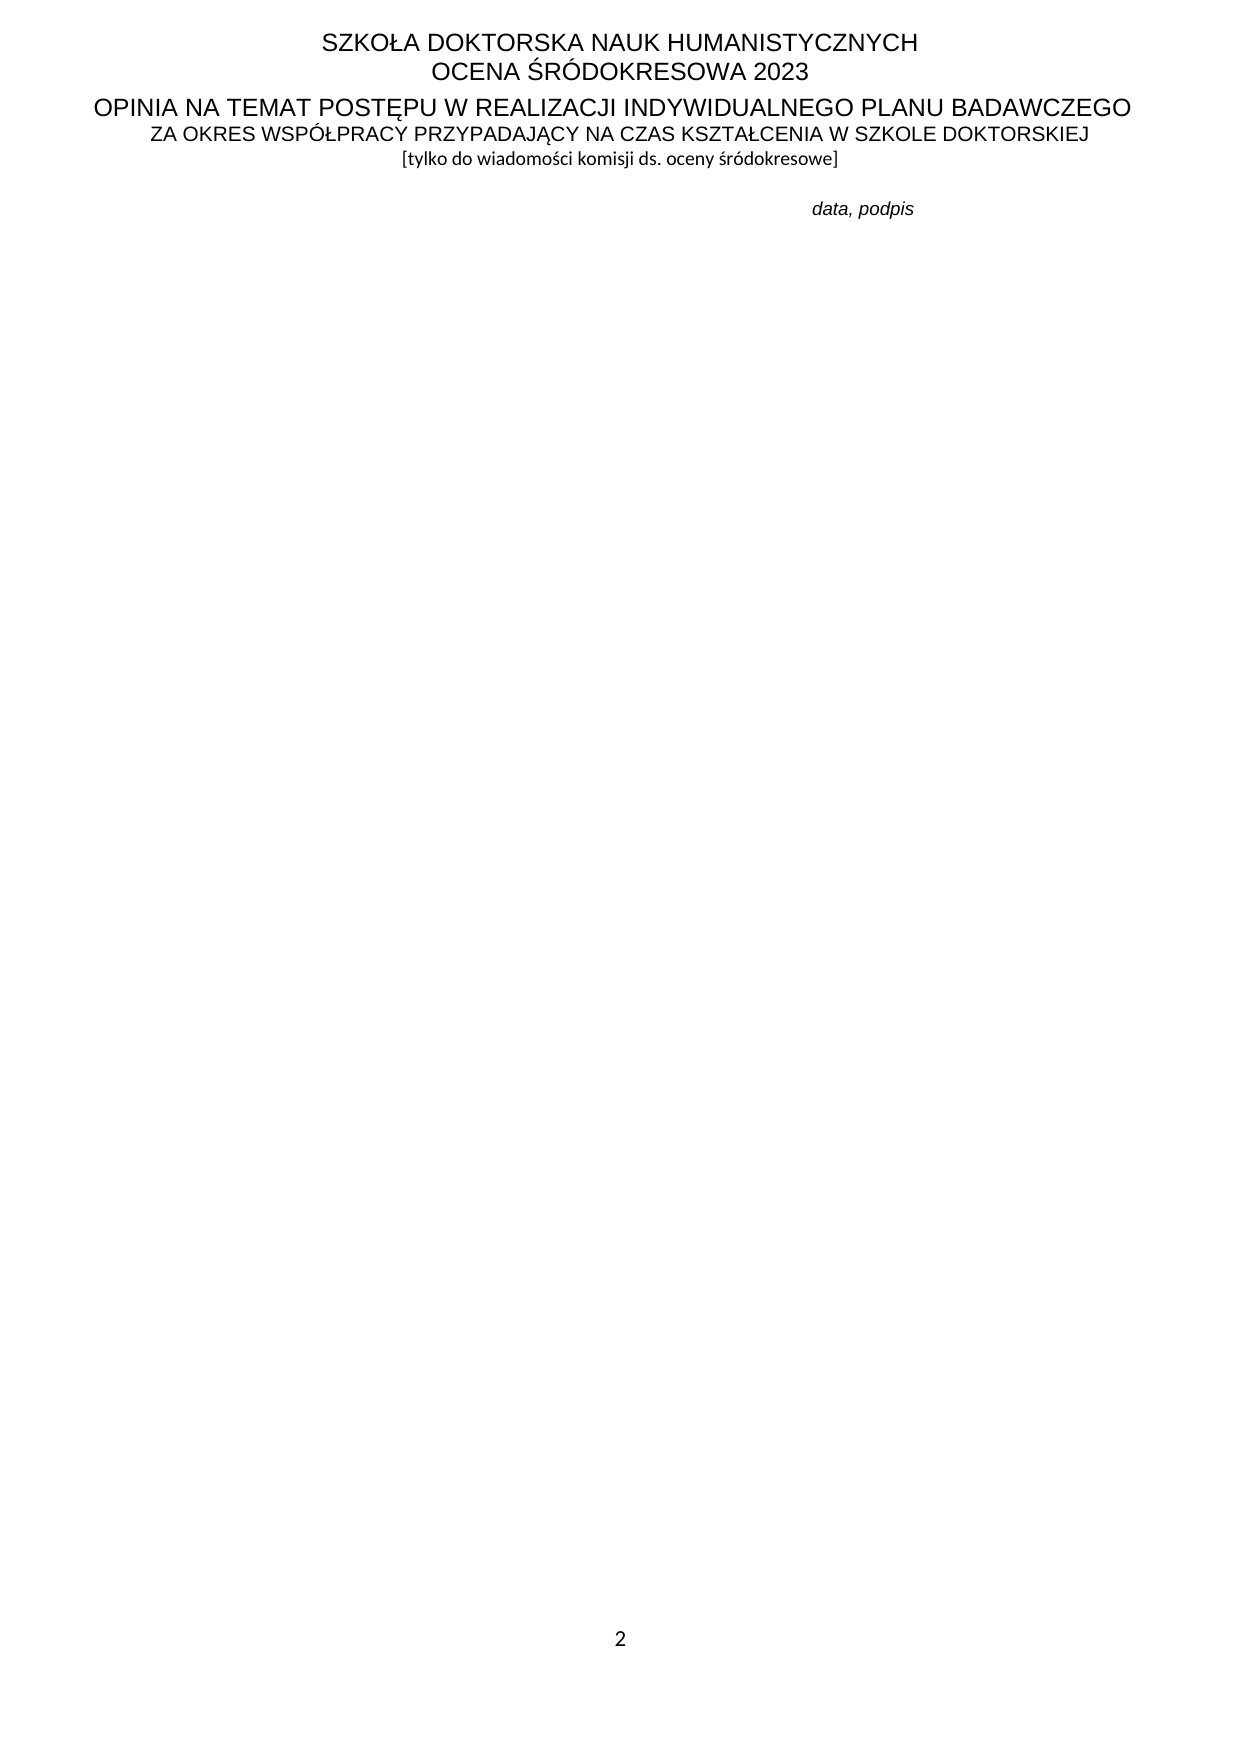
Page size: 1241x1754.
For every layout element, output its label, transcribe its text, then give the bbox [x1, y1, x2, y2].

text data, podpis [635, 198, 1093, 219]
